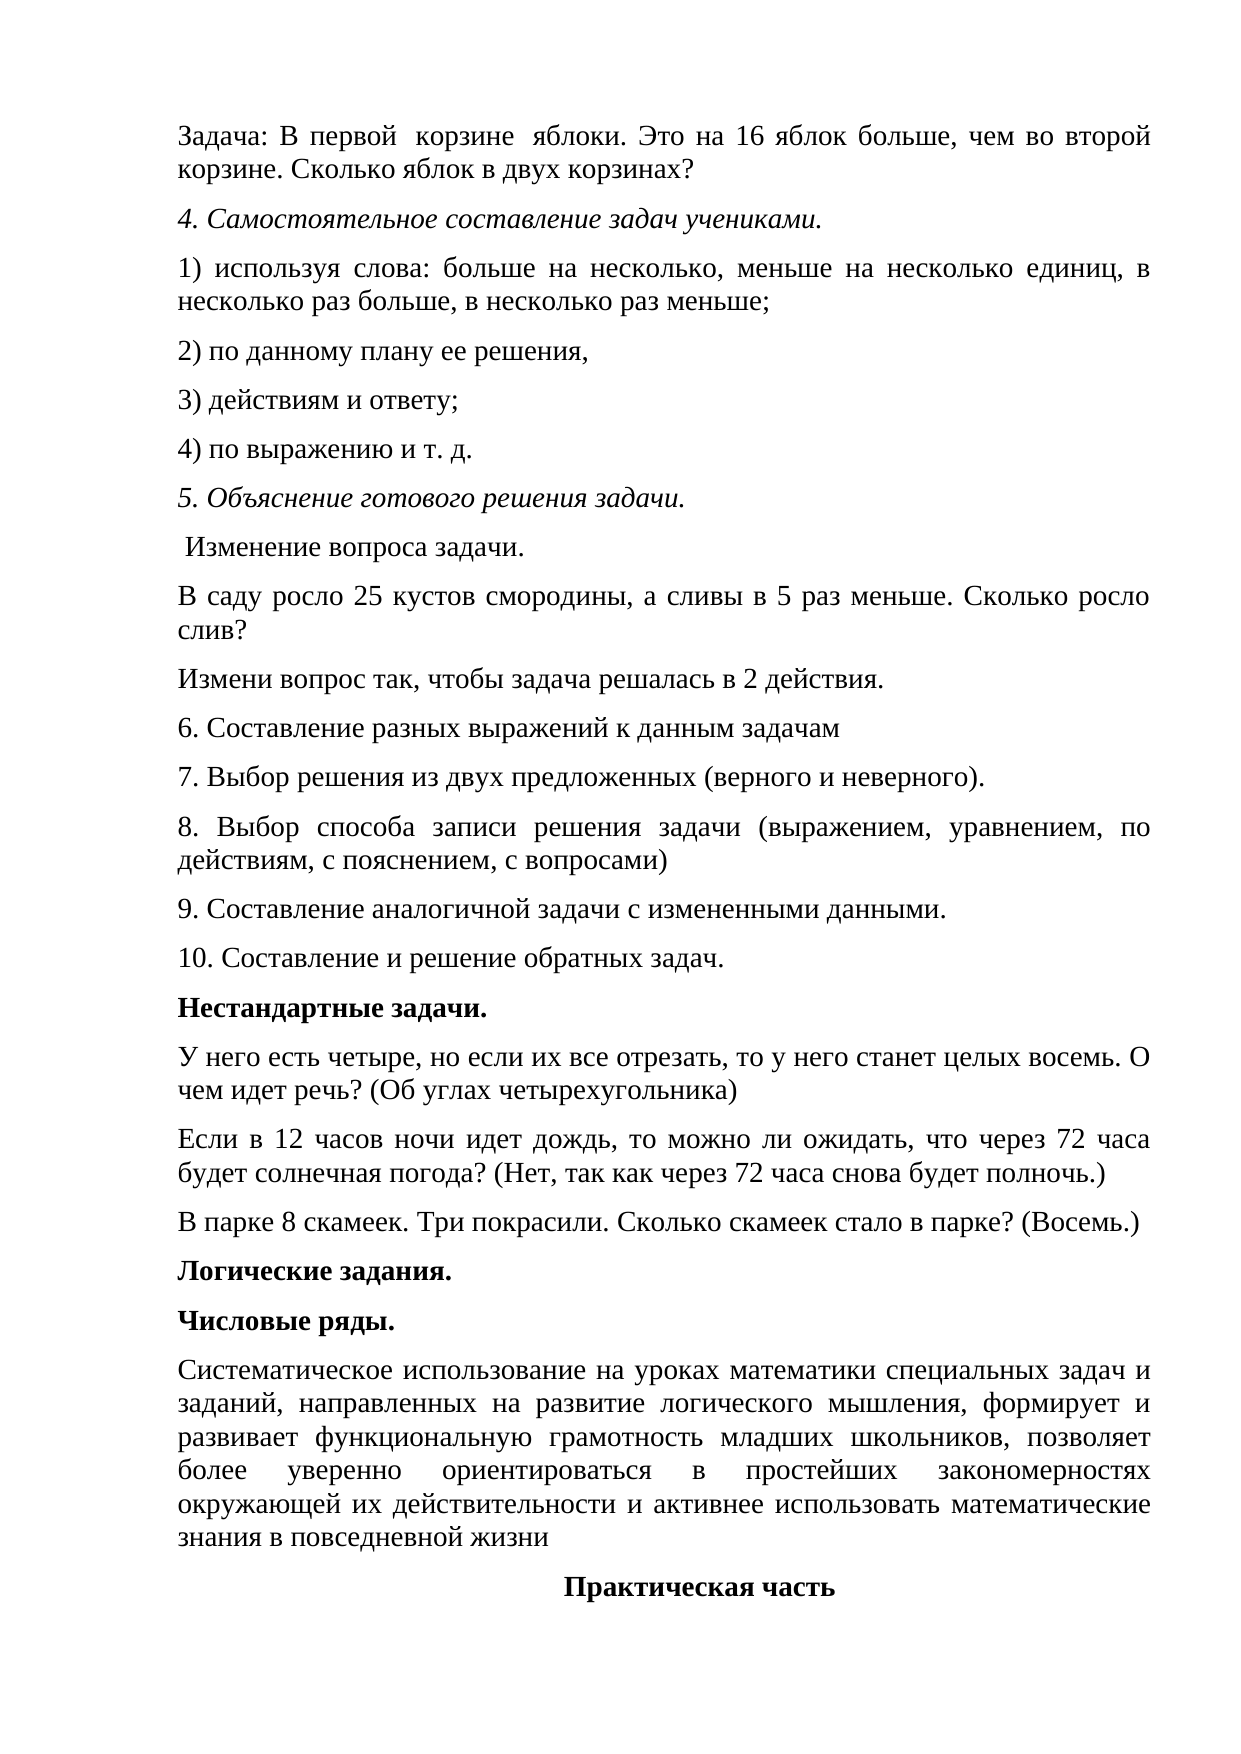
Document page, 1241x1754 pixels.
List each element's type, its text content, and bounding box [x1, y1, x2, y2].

text 1) используя слова: больше на несколько, меньше на несколько единиц, в несколько раз больше, в несколько раз меньше; [177, 250, 1152, 317]
text 6. Составление разных выражений к данным задачам [177, 710, 1152, 744]
text Логические задания. [177, 1253, 1152, 1287]
text 4. Самостоятельное составление задач учениками. [177, 201, 1152, 234]
text Задача: В первой корзине яблоки. Это на 16 яблок больше, чем во второй корзине. Сколько яблок в двух корзинах? [177, 118, 1152, 185]
text Числовые ряды. [177, 1303, 1152, 1336]
text 4) по выражению и т. д. [177, 431, 1152, 464]
text В саду росло 25 кустов смородины, а сливы в 5 раз меньше. Сколько росло слив? [177, 578, 1152, 646]
text В парке 8 скамеек. Три покрасили. Сколько скамеек стало в парке? (Восемь.) [177, 1204, 1152, 1238]
text 8. Выбор способа записи решения задачи (выражением, уравнением, по действиям, с пояснением, с вопросами) [177, 809, 1152, 876]
text 10. Составление и решение обратных задач. [177, 941, 1152, 974]
text Если в 12 часов ночи идет дождь, то можно ли ожидать, что через 72 часа будет солнечная погода? (Нет, так как через 72 часа снова будет полночь.) [177, 1122, 1152, 1189]
text 3) действиям и ответу; [177, 382, 1152, 415]
text Систематическое использование на уроках математики специальных задач и заданий, направленных на развитие логического мышления, формирует и развивает функциональную грамотность младших школьников, позволяет более уверенно ориентироваться в простейших закономерностях окружающей их действительности и активнее использовать математические знания в повседневной жизни [177, 1352, 1152, 1553]
text Нестандартные задачи. [177, 990, 1152, 1023]
text Измени вопрос так, чтобы задача решалась в 2 действия. [177, 661, 1152, 695]
text 9. Составление аналогичной задачи с измененными данными. [177, 891, 1152, 925]
text Практическая часть [177, 1569, 1152, 1602]
text У него есть четыре, но если их все отрезать, то у него станет целых восемь. О чем идет речь? (Об углах четырехугольника) [177, 1039, 1152, 1106]
text 5. Объяснение готового решения задачи. [177, 480, 1152, 514]
text 2) по данному плану ее решения, [177, 333, 1152, 366]
text Изменение вопроса задачи. [177, 529, 1152, 563]
text 7. Выбор решения из двух предложенных (верного и неверного). [177, 759, 1152, 793]
